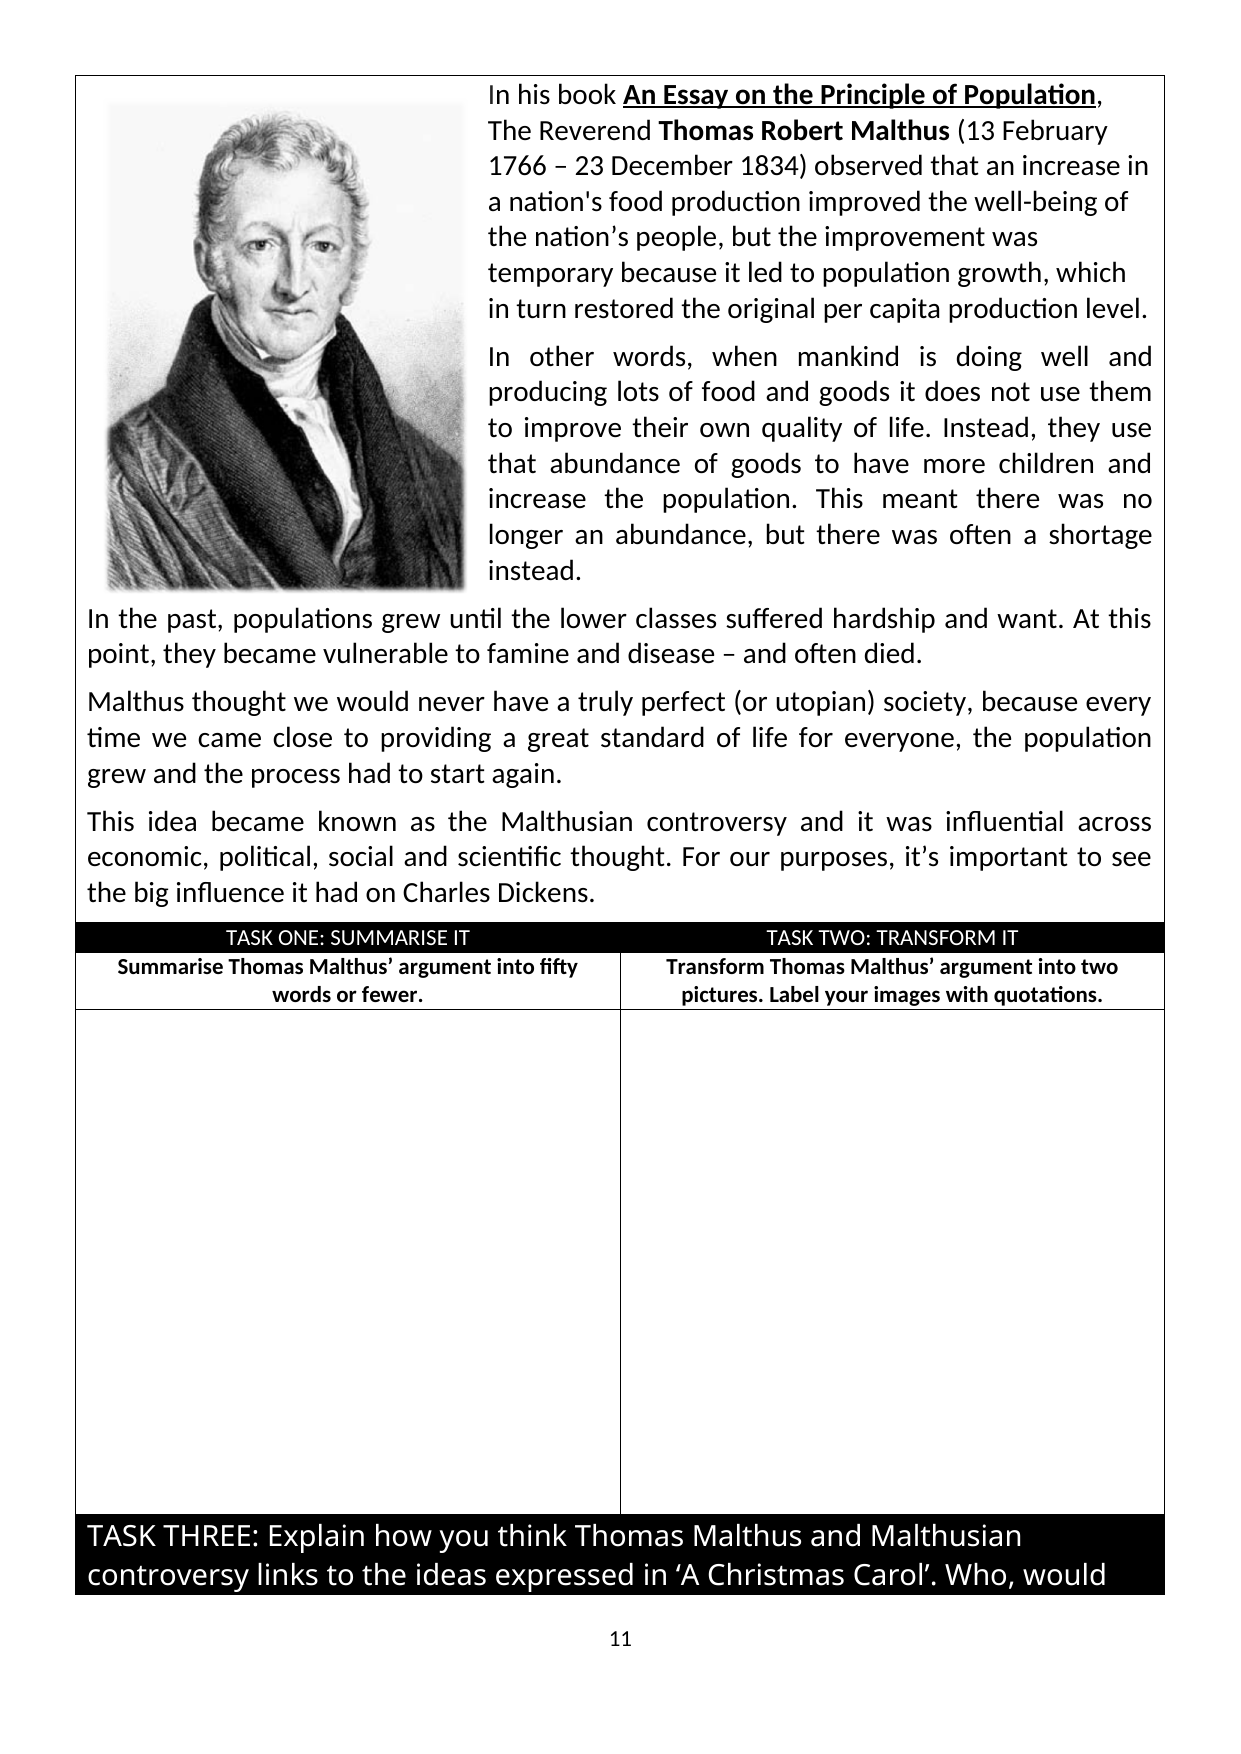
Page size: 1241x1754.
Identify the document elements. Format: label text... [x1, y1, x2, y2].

table_cell TASK TWO: TRANSFORM IT [621, 923, 1164, 951]
table_cell [76, 1010, 620, 1514]
table_cell [621, 1010, 1164, 1514]
table_cell In his book An Essay on the Principle of Population, The Reverend Thomas Robert Malthus (13 February 1766 – 23 December 1834) observed that an increase in a nation's food production improved the well-being of the nation’s people, but the improvement was temporary because it led to population growth, which in turn restored the original per capita production level. In other words, when mankind is doing well and producing lots of food and goods it does not use them to improve their own quality of life. Instead, they use that abundance of goods to have more children and increase the population. This meant there was no longer an abundance, but there was often a shortage instead. In the past, populations grew until the lower classes suffered hardship and want. At this point, they became vulnerable to famine and disease – and often died. Malthus thought we would never have a truly perfect (or utopian) society, because every time we came close to providing a great standard of life for everyone, the population grew and the process had to start again. This idea became known as the Malthusian controversy and it was influential across economic, political, social and scientific thought. For our purposes, it’s important to see the big influence it had on Charles Dickens. [76, 76, 1164, 922]
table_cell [76, 1515, 1164, 1594]
table_cell Transform Thomas Malthus’ argument into two pictures. Label your images with quotations. [621, 953, 1164, 1008]
table_cell Summarise Thomas Malthus’ argument into fifty words or fewer. [76, 953, 620, 1008]
table_cell TASK ONE: SUMMARISE IT [76, 923, 620, 951]
picture [111, 106, 460, 586]
